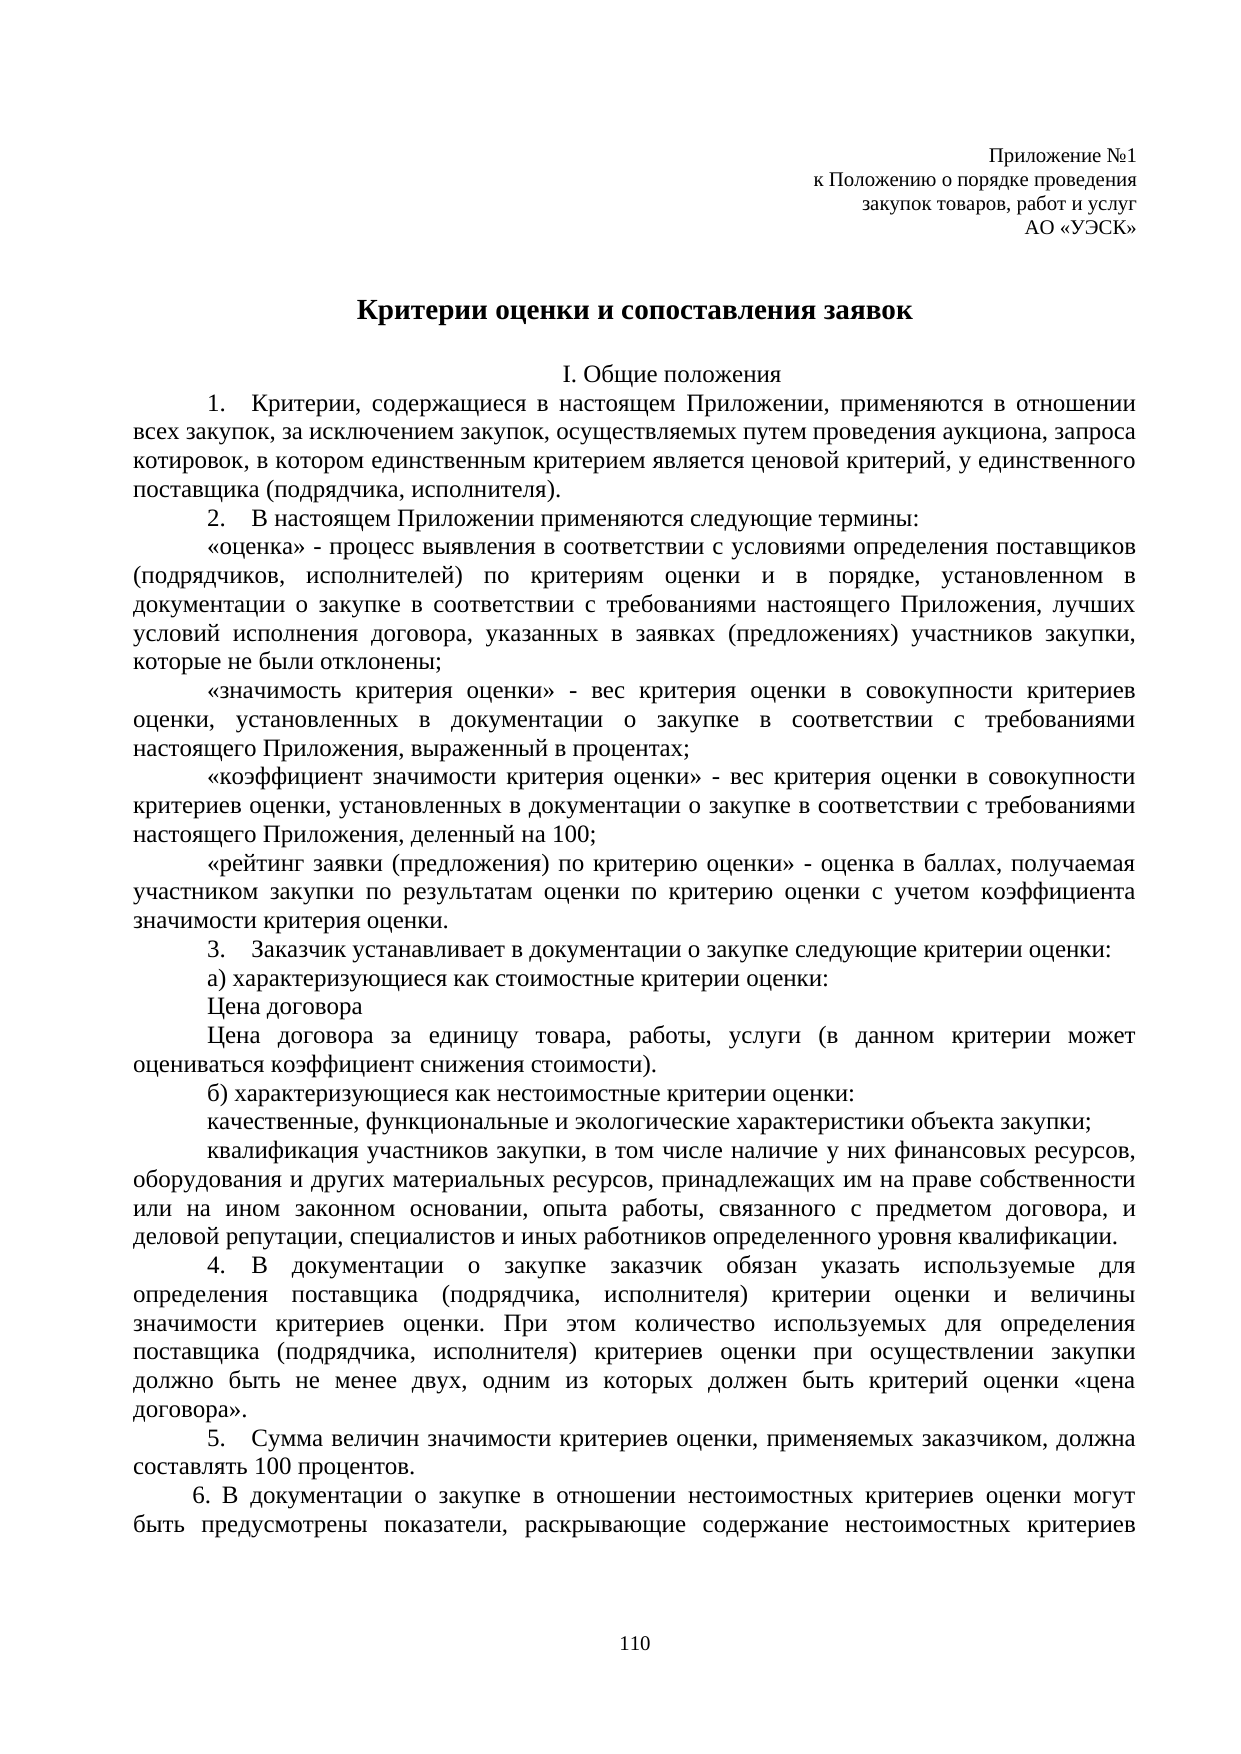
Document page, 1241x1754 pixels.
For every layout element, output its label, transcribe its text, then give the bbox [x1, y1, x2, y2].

list Заказчик устанавливает в документации о закупке следующие критерии оценки: [133, 934, 1137, 963]
list В настоящем Приложении применяются следующие термины: [133, 503, 1137, 531]
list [133, 1480, 1137, 1538]
list Критерии, содержащиеся в настоящем Приложении, применяются в отношении всех закупок, за исключением закупок, осуществляемых путем проведения аукциона, запроса котировок, в котором единственным критерием является ценовой критерий, у единственного поставщика (подрядчика, исполнителя). [133, 388, 1137, 503]
list б) характеризующиеся как нестоимостные критерии оценки: [133, 1078, 1137, 1106]
list «значимость критерия оценки» - вес критерия оценки в совокупности критериев оценки, установленных в документации о закупке в соответствии с требованиями настоящего Приложения, выраженный в процентах; [133, 675, 1137, 761]
list Цена договора за единицу товара, работы, услуги (в данном критерии может оцениваться коэффициент снижения стоимости). [133, 1020, 1137, 1078]
list В документации о закупке заказчик обязан указать используемые для определения поставщика (подрядчика, исполнителя) критерии оценки и величины значимости критериев оценки. При этом количество используемых для определения поставщика (подрядчика, исполнителя) критериев оценки при осуществлении закупки должно быть не менее двух, одним из которых должен быть критерий оценки «цена договора». [133, 1250, 1137, 1423]
list качественные, функциональные и экологические характеристики объекта закупки; [133, 1106, 1137, 1135]
list Сумма величин значимости критериев оценки, применяемых заказчиком, должна составлять 100 процентов. [133, 1423, 1137, 1480]
list а) характеризующиеся как стоимостные критерии оценки: [133, 963, 1137, 991]
text Критерии оценки и сопоставления заявок [133, 292, 1137, 325]
text Приложение №1 [133, 143, 1137, 167]
list «оценка» - процесс выявления в соответствии с условиями определения поставщиков (подрядчиков, исполнителей) по критериям оценки и в порядке, установленном в документации о закупке в соответствии с требованиями настоящего Приложения, лучших условий исполнения договора, указанных в заявках (предложениях) участников закупки, которые не были отклонены; [133, 531, 1137, 675]
list квалификация участников закупки, в том числе наличие у них финансовых ресурсов, оборудования и других материальных ресурсов, принадлежащих им на праве собственности или на ином законном основании, опыта работы, связанного с предметом договора, и деловой репутации, специалистов и иных работников определенного уровня квалификации. [133, 1135, 1137, 1250]
list «рейтинг заявки (предложения) по критерию оценки» - оценка в баллах, получаемая участником закупки по результатам оценки по критерию оценки с учетом коэффициента значимости критерия оценки. [133, 848, 1137, 934]
text АО «УЭСК» [133, 215, 1137, 239]
list Цена договора [133, 991, 1137, 1020]
text к Положению о порядке проведения [133, 167, 1137, 191]
text закупок товаров, работ и услуг [133, 191, 1137, 215]
list «коэффициент значимости критерия оценки» - вес критерия оценки в совокупности критериев оценки, установленных в документации о закупке в соответствии с требованиями настоящего Приложения, деленный на 100; [133, 761, 1137, 848]
list I. Общие положения [133, 359, 1137, 388]
